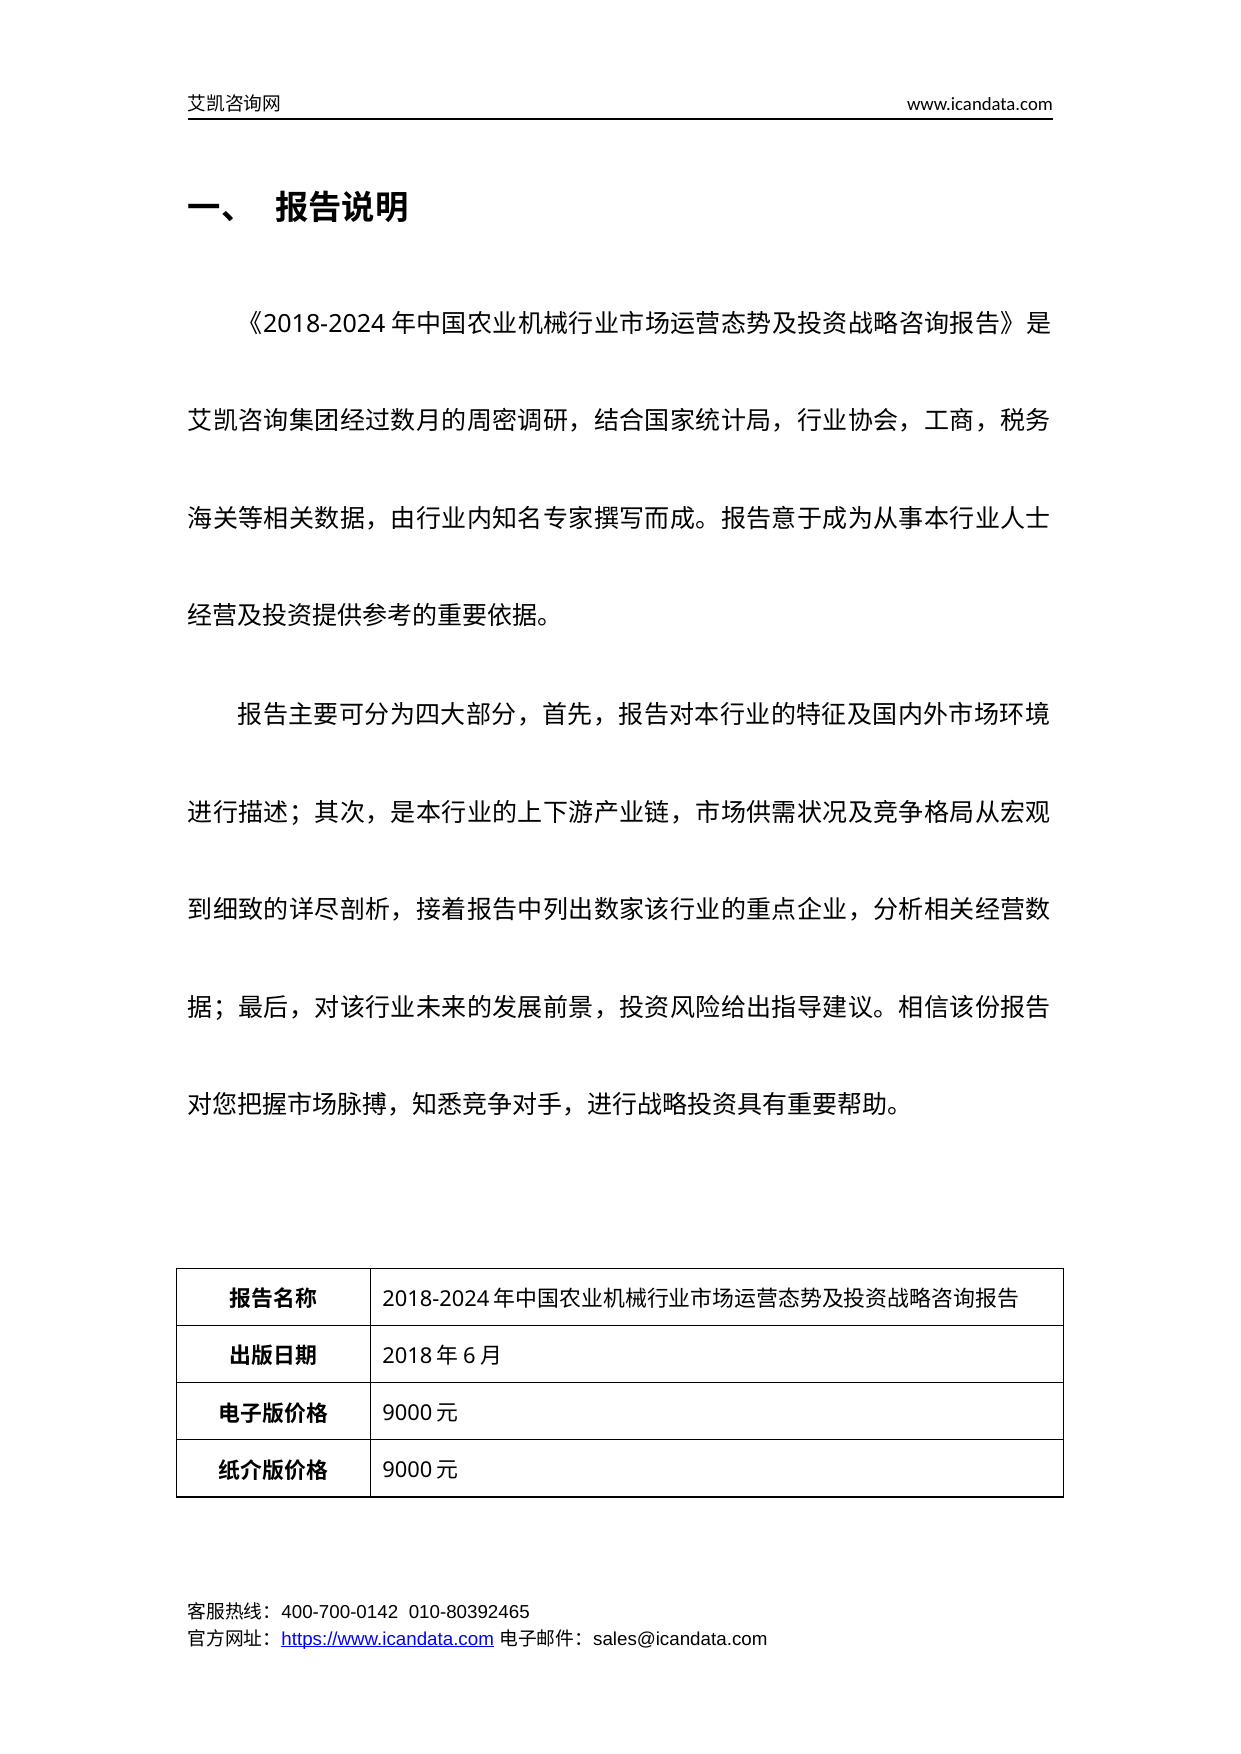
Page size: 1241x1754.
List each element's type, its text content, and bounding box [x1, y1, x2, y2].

table_cell 2018年6月 [371, 1326, 1063, 1382]
table_cell 9000元 [371, 1440, 1063, 1496]
table_cell 9000元 [371, 1383, 1063, 1439]
table_header 报告名称 [177, 1269, 370, 1325]
table_cell 纸介版价格 [177, 1440, 370, 1496]
subtitle 报告说明 [187, 172, 1053, 237]
table_cell 电子版价格 [177, 1383, 370, 1439]
text 《2018-2024年中国农业机械行业市场运营态势及投资战略咨询报告》是艾凯咨询集团经过数月的周密调研，结合国家统计局，行业协会，工商，税务海关等相关数据，由行业内知名专家撰写而成。报告意于成为从事本行业人士经营及投资提供参考的重要依据。 [187, 289, 1053, 646]
table_cell 出版日期 [177, 1326, 370, 1382]
table_header 2018-2024年中国农业机械行业市场运营态势及投资战略咨询报告 [371, 1269, 1063, 1325]
text 报告主要可分为四大部分，首先，报告对本行业的特征及国内外市场环境进行描述；其次，是本行业的上下游产业链，市场供需状况及竞争格局从宏观到细致的详尽剖析，接着报告中列出数家该行业的重点企业，分析相关经营数据；最后，对该行业未来的发展前景，投资风险给出指导建议。相信该份报告对您把握市场脉搏，知悉竞争对手，进行战略投资具有重要帮助。 [187, 681, 1053, 1136]
